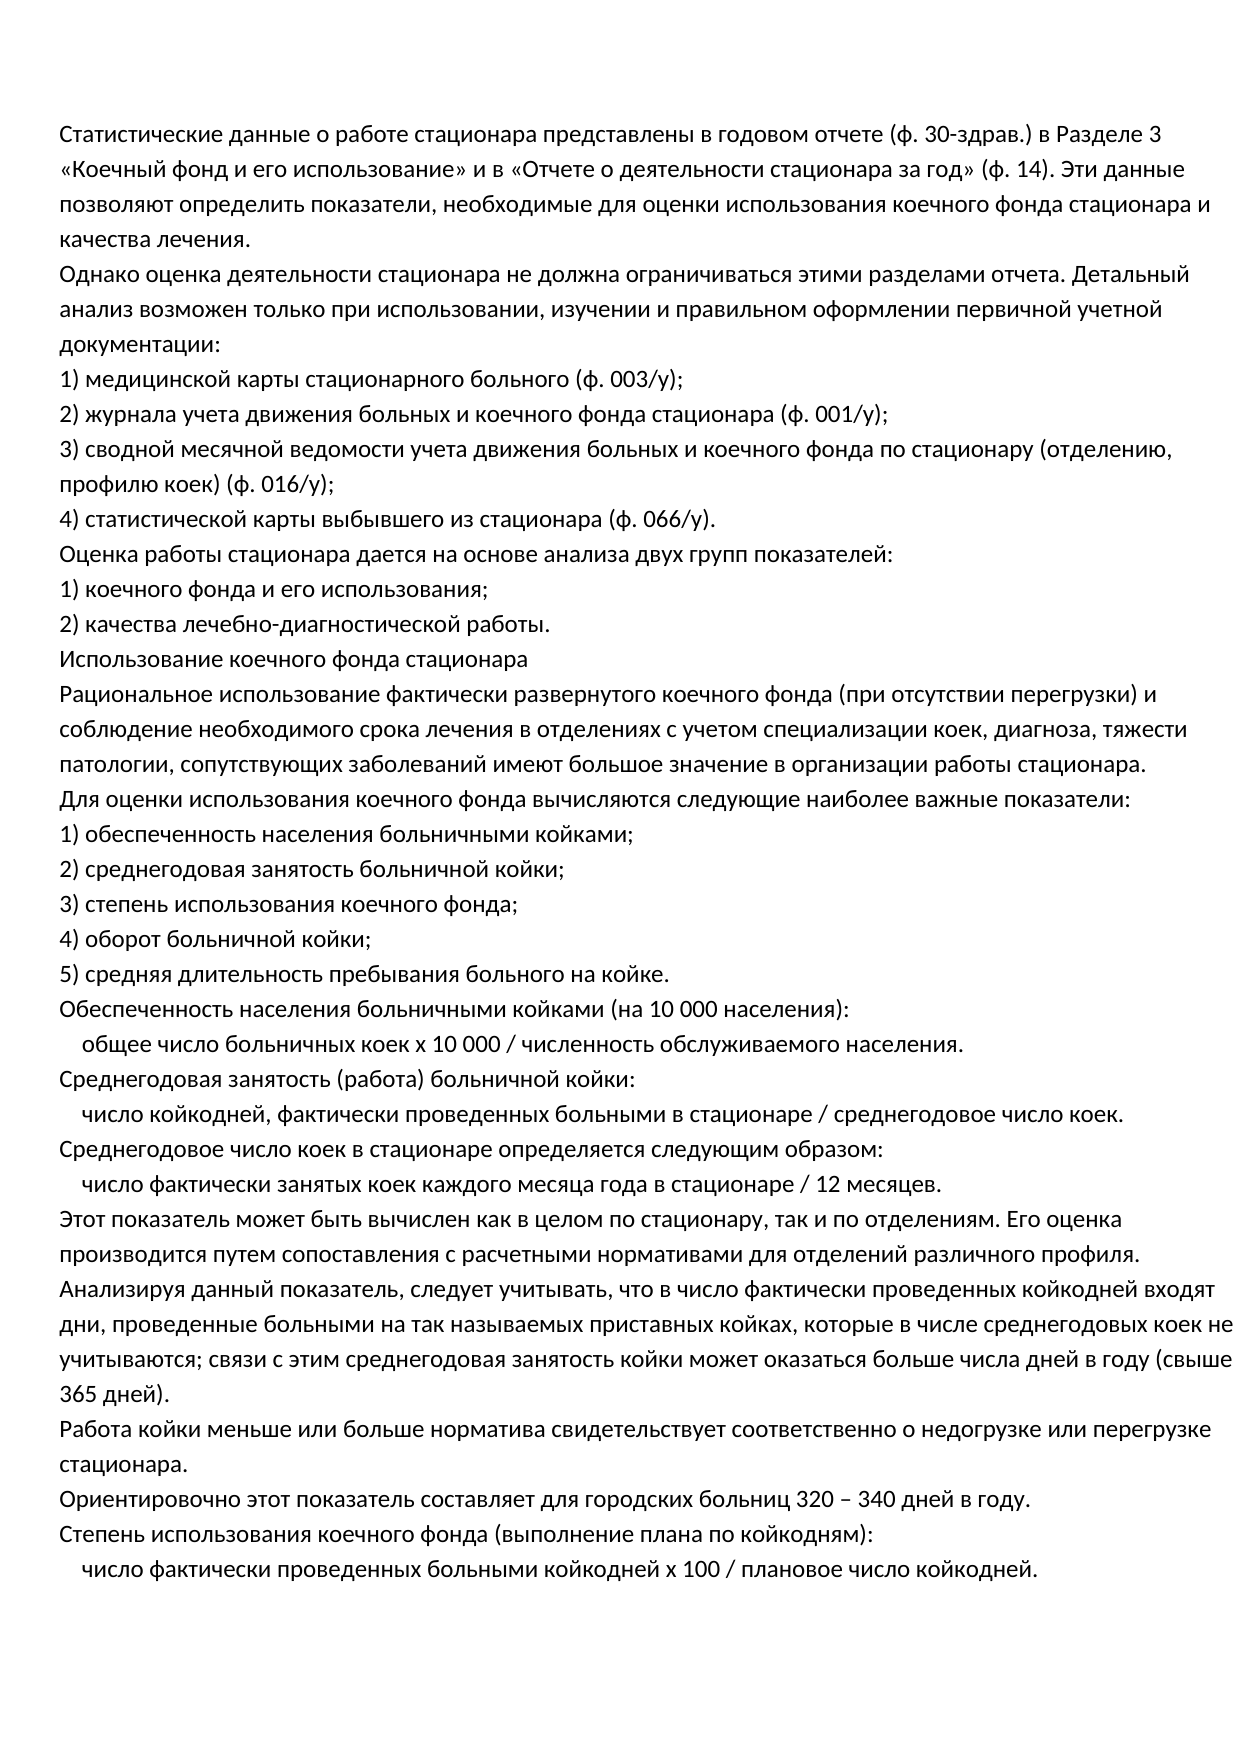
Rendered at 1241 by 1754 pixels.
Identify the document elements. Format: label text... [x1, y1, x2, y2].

text Однако оценка деятельности стационара не должна ограничиваться этими разделами отчета. Детальный анализ возможен только при использовании, изучении и правильном оформлении первичной учетной документации: [59, 258, 1240, 359]
text Среднегодовая занятость (работа) больничной койки: [59, 1063, 1240, 1094]
text общее число больничных коек x 10 000 / численность обслуживаемого населения. [59, 1028, 1240, 1059]
text 2) среднегодовая занятость больничной койки; [59, 853, 1240, 884]
text 4) оборот больничной койки; [59, 923, 1240, 954]
text число фактически занятых коек каждого месяца года в стационаре / 12 месяцев. [59, 1168, 1240, 1199]
text Для оценки использования коечного фонда вычисляются следующие наиболее важные показатели: [59, 783, 1240, 814]
text Статистические данные о работе стационара представлены в годовом отчете (ф. 30-здрав.) в Разделе 3 «Коечный фонд и его использование» и в «Отчете о деятельности стационара за год» (ф. 14). Эти данные позволяют определить показатели, необходимые для оценки использования коечного фонда стационара и качества лечения. [59, 118, 1240, 254]
text Работа койки меньше или больше норматива свидетельствует соответственно о недогрузке или перегрузке стационара. [59, 1413, 1240, 1479]
text Степень использования коечного фонда (выполнение плана по койкодням): [59, 1518, 1240, 1549]
text 1) коечного фонда и его использования; [59, 573, 1240, 604]
text Ориентировочно этот показатель составляет для городских больниц 320 – 340 дней в году. [59, 1483, 1240, 1514]
text 1) медицинской карты стационарного больного (ф. 003/у); [59, 363, 1240, 394]
text 2) качества лечебно-диагностической работы. [59, 608, 1240, 639]
text 1) обеспеченность населения больничными койками; [59, 818, 1240, 849]
text Анализируя данный показатель, следует учитывать, что в число фактически проведенных койкодней входят дни, проведенные больными на так называемых приставных койках, которые в числе среднегодовых коек не учитываются; связи с этим среднегодовая занятость койки может оказаться больше числа дней в году (свыше 365 дней). [59, 1273, 1240, 1409]
text 4) статистической карты выбывшего из стационара (ф. 066/у). [59, 503, 1240, 534]
text число фактически проведенных больными койкодней x 100 / плановое число койкодней. [59, 1553, 1240, 1584]
text Использование коечного фонда стационара [59, 643, 1240, 674]
text Этот показатель может быть вычислен как в целом по стационару, так и по отделениям. Его оценка производится путем сопоставления с расчетными нормативами для отделений различного профиля. [59, 1203, 1240, 1269]
text Среднегодовое число коек в стационаре определяется следующим образом: [59, 1133, 1240, 1164]
text Обеспеченность населения больничными койками (на 10 000 населения): [59, 993, 1240, 1024]
text 2) журнала учета движения больных и коечного фонда стационара (ф. 001/у); [59, 398, 1240, 429]
text число койкодней, фактически проведенных больными в стационаре / среднегодовое число коек. [59, 1098, 1240, 1129]
text 3) степень использования коечного фонда; [59, 888, 1240, 919]
text Рациональное использование фактически развернутого коечного фонда (при отсутствии перегрузки) и соблюдение необходимого срока лечения в отделениях с учетом специализации коек, диагноза, тяжести патологии, сопутствующих заболеваний имеют большое значение в организации работы стационара. [59, 678, 1240, 779]
text 3) сводной месячной ведомости учета движения больных и коечного фонда по стационару (отделению, профилю коек) (ф. 016/у); [59, 433, 1240, 499]
text 5) средняя длительность пребывания больного на койке. [59, 958, 1240, 989]
text Оценка работы стационара дается на основе анализа двух групп показателей: [59, 538, 1240, 569]
